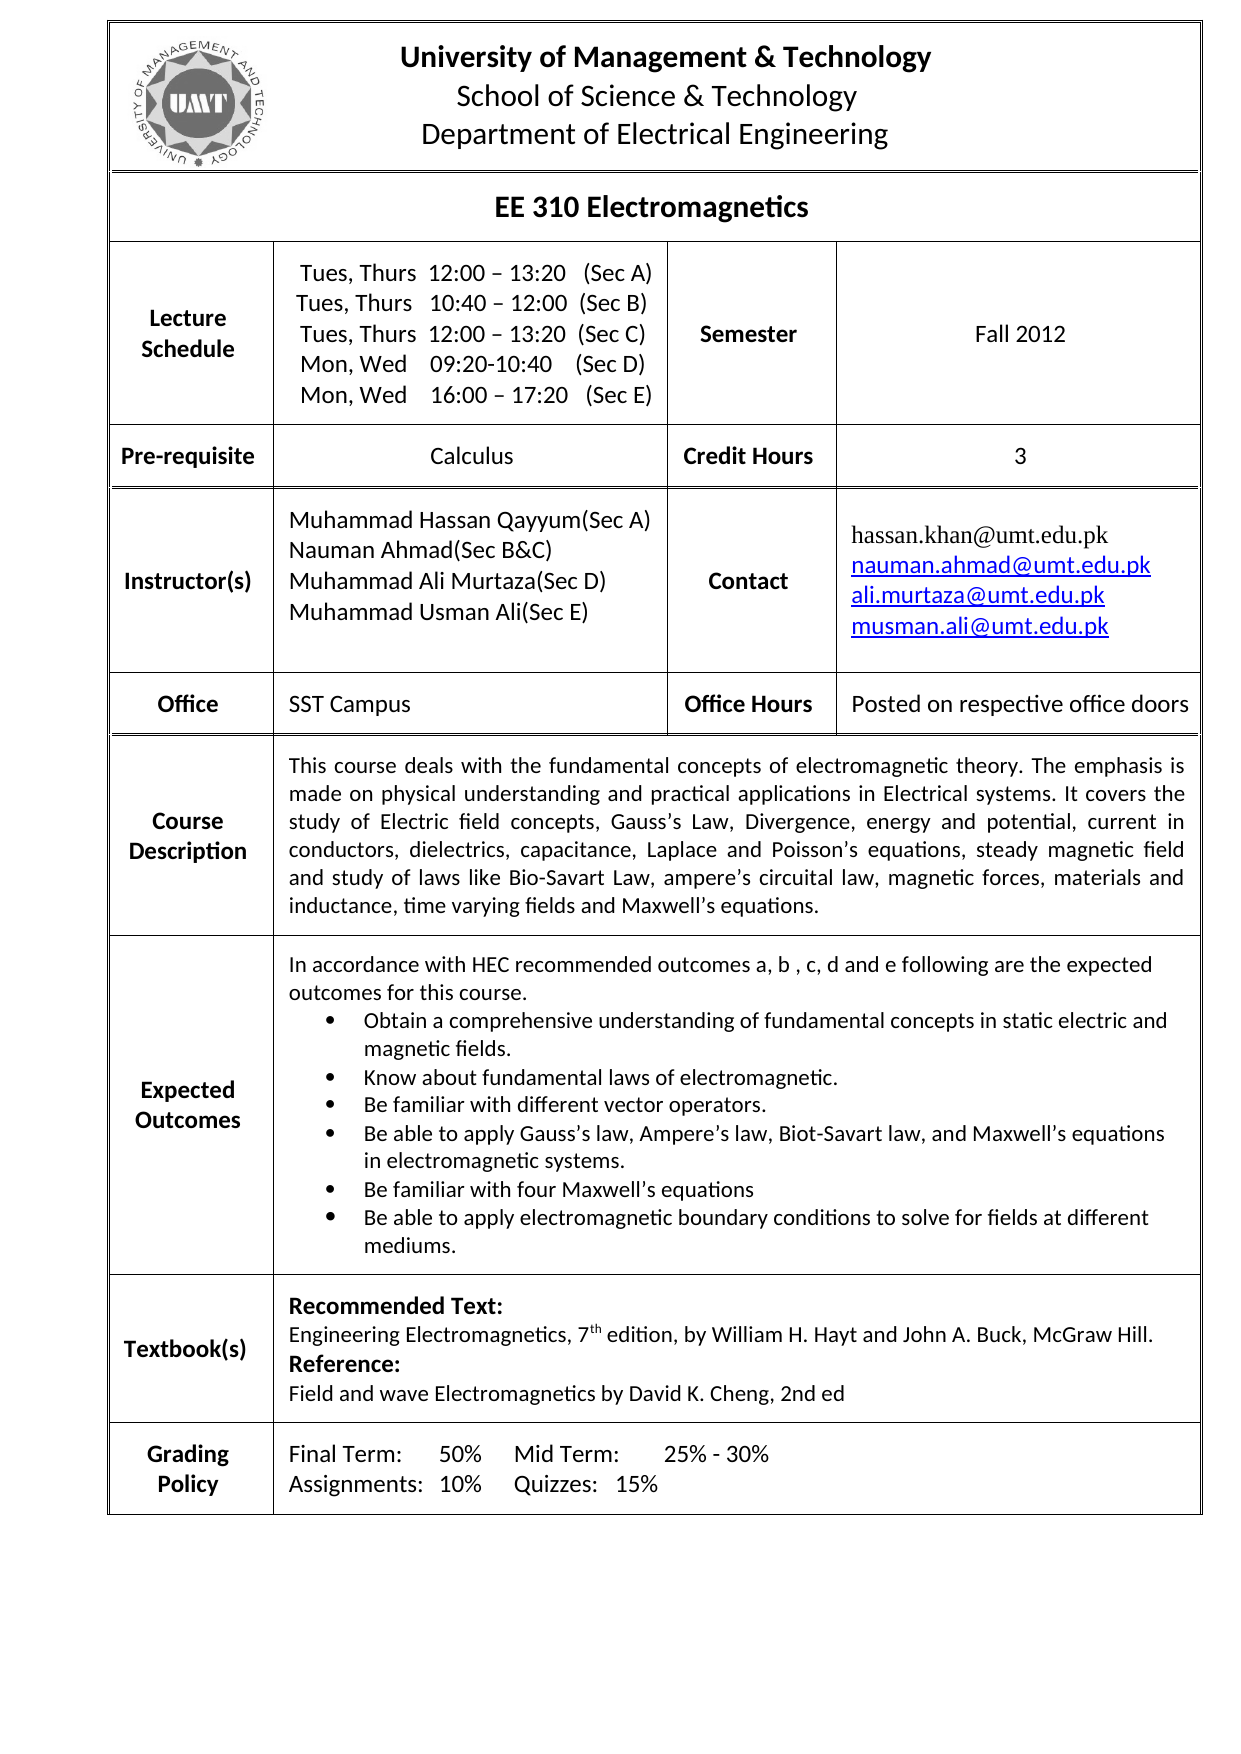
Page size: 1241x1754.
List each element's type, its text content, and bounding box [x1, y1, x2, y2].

table_cell SST Campus [274, 673, 667, 733]
table_cell EE 310 Electromagnetics [110, 170, 1200, 241]
table_cell Course Description [109, 733, 273, 934]
table_cell Semester [668, 242, 836, 424]
table_cell Contact [668, 489, 836, 672]
table_cell This course deals with the fundamental concepts of electromagnetic theory. The emphasis is made on physical understanding and practical applications in Electrical systems. It covers the study of Electric field concepts, Gauss’s Law, Divergence, energy and potential, current in conductors, dielectrics, capacitance, Laplace and Poisson’s equations, steady magnetic field and study of laws like Bio-Savart Law, ampere’s circuital law, magnetic forces, materials and inductance, time varying fields and Maxwell’s equations. [274, 733, 1202, 934]
table_cell Credit Hours [668, 425, 836, 486]
table_cell Office [110, 673, 273, 733]
table_cell Fall 2012 [837, 242, 1200, 424]
table_cell Textbook(s) [110, 1275, 273, 1422]
table_cell Tues, Thurs 12:00 – 13:20 (Sec A) Tues, Thurs 10:40 – 12:00 (Sec B) Tues, Thurs 12:00 – 13:20 (Sec C) Mon, Wed 09:20-10:40 (Sec D) Mon, Wed 16:00 – 17:20 (Sec E) [274, 242, 667, 424]
table_cell Instructor(s) [109, 486, 273, 672]
table_cell 3 [837, 425, 1200, 486]
table_header University of Management & Technology School of Science & Technology Department of Electrical Engineering [110, 23, 1200, 169]
table_cell Calculus [274, 425, 667, 486]
table_cell Recommended Text: Engineering Electromagnetics, 7th edition, by William H. Hayt and John A. Buck, McGraw Hill. Reference: Field and wave Electromagnetics by David K. Cheng, 2nd ed [274, 1275, 1200, 1422]
table_cell Expected Outcomes [110, 936, 273, 1274]
table_cell hassan.khan@umt.edu.pk nauman.ahmad@umt.edu.pk ali.murtaza@umt.edu.pk musman.ali@umt.edu.pk [837, 486, 1202, 672]
table_cell Pre-requisite [110, 425, 273, 486]
table_cell In accordance with HEC recommended outcomes a, b , c, d and e following are the expected outcomes for this course. Obtain a comprehensive understanding of fundamental concepts in static electric and magnetic fields. Know about fundamental laws of electromagnetic. Be familiar with different vector operators. Be able to apply Gauss’s law, Ampere’s law, Biot-Savart law, and Maxwell’s equations in electromagnetic systems. Be familiar with four Maxwell’s equations Be able to apply electromagnetic boundary conditions to solve for fields at different mediums. [274, 936, 1200, 1274]
table_cell Final Term: 50% Mid Term: 25% - 30% Assignments: 10% Quizzes: 15% [274, 1423, 1200, 1514]
table_cell Grading Policy [110, 1423, 273, 1514]
table_cell Lecture Schedule [110, 242, 273, 424]
table_cell Muhammad Hassan Qayyum(Sec A) Nauman Ahmad(Sec B&C) Muhammad Ali Murtaza(Sec D) Muhammad Usman Ali(Sec E) [274, 489, 667, 672]
table_cell Posted on respective office doors [837, 673, 1200, 733]
table_cell Office Hours [668, 673, 836, 733]
